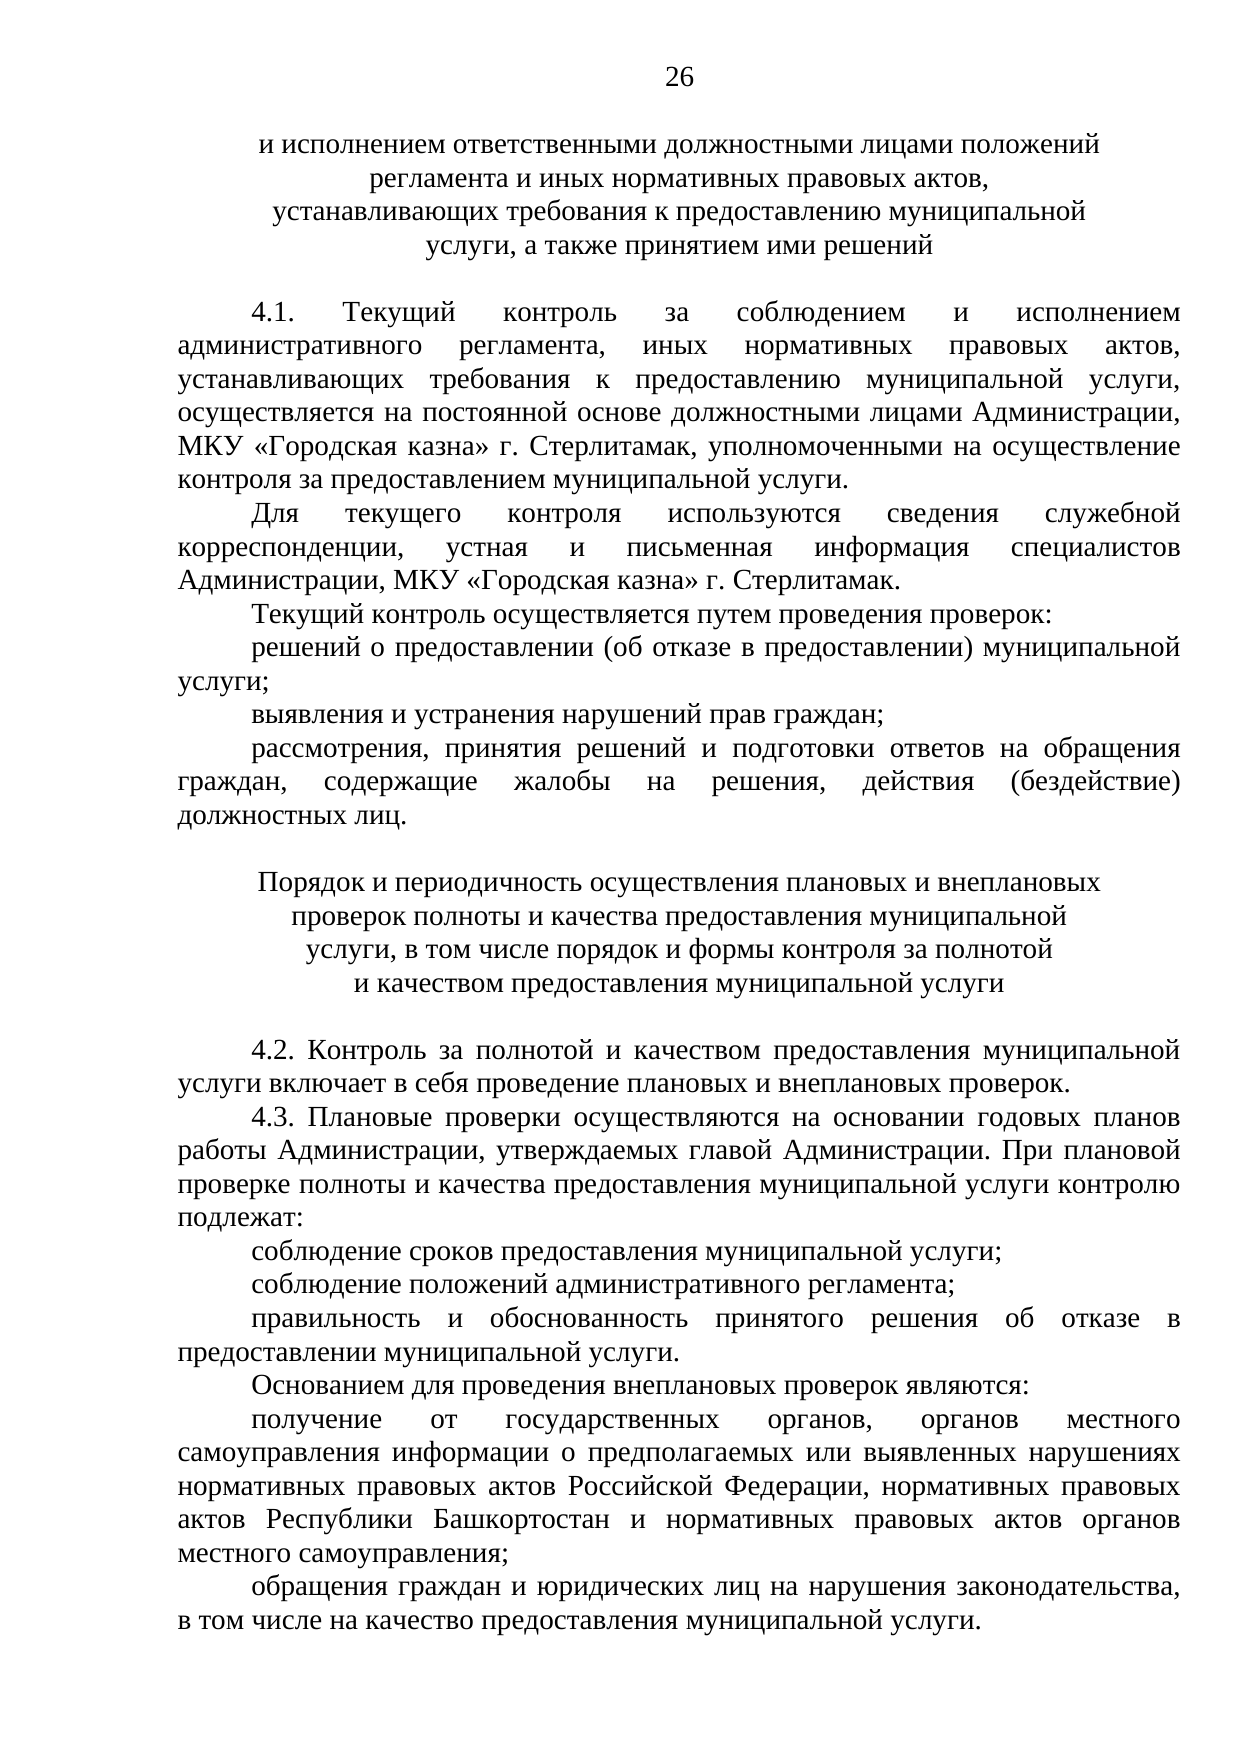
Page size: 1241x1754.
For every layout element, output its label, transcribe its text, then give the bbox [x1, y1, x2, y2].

text и качеством предоставления муниципальной услуги [177, 965, 1181, 998]
text обращения граждан и юридических лиц на нарушения законодательства, в том числе на качество предоставления муниципальной услуги. [177, 1568, 1181, 1636]
text устанавливающих требования к предоставлению муниципальной [177, 193, 1181, 227]
text Основанием для проведения внеплановых проверок являются: [177, 1367, 1181, 1401]
text Порядок и периодичность осуществления плановых и внеплановых [177, 864, 1181, 898]
text услуги, в том числе порядок и формы контроля за полнотой [177, 931, 1181, 965]
text соблюдение сроков предоставления муниципальной услуги; [177, 1233, 1181, 1267]
text 4.2. Контроль за полнотой и качеством предоставления муниципальной услуги включает в себя проведение плановых и внеплановых проверок. [177, 1032, 1181, 1099]
text получение от государственных органов, органов местного самоуправления информации о предполагаемых или выявленных нарушениях нормативных правовых актов Российской Федерации, нормативных правовых актов Республики Башкортостан и нормативных правовых актов органов местного самоуправления; [177, 1401, 1181, 1568]
text проверок полноты и качества предоставления муниципальной [177, 898, 1181, 931]
text и исполнением ответственными должностными лицами положений [177, 126, 1181, 160]
text регламента и иных нормативных правовых актов, [177, 160, 1181, 193]
text 4.1. Текущий контроль за соблюдением и исполнением административного регламента, иных нормативных правовых актов, устанавливающих требования к предоставлению муниципальной услуги, осуществляется на постоянной основе должностными лицами Администрации, МКУ «Городская казна» г. Стерлитамак, уполномоченными на осуществление контроля за предоставлением муниципальной услуги. [177, 294, 1181, 495]
text услуги, а также принятием ими решений [177, 227, 1181, 260]
text решений о предоставлении (об отказе в предоставлении) муниципальной услуги; [177, 629, 1181, 696]
text 4.3. Плановые проверки осуществляются на основании годовых планов работы Администрации, утверждаемых главой Администрации. При плановой проверке полноты и качества предоставления муниципальной услуги контролю подлежат: [177, 1099, 1181, 1233]
text правильность и обоснованность принятого решения об отказе в предоставлении муниципальной услуги. [177, 1300, 1181, 1367]
text выявления и устранения нарушений прав граждан; [177, 696, 1181, 730]
text Текущий контроль осуществляется путем проведения проверок: [177, 596, 1181, 629]
text соблюдение положений административного регламента; [177, 1267, 1181, 1300]
text рассмотрения, принятия решений и подготовки ответов на обращения граждан, содержащие жалобы на решения, действия (бездействие) должностных лиц. [177, 730, 1181, 831]
text Для текущего контроля используются сведения служебной корреспонденции, устная и письменная информация специалистов Администрации, МКУ «Городская казна» г. Стерлитамак. [177, 495, 1181, 596]
